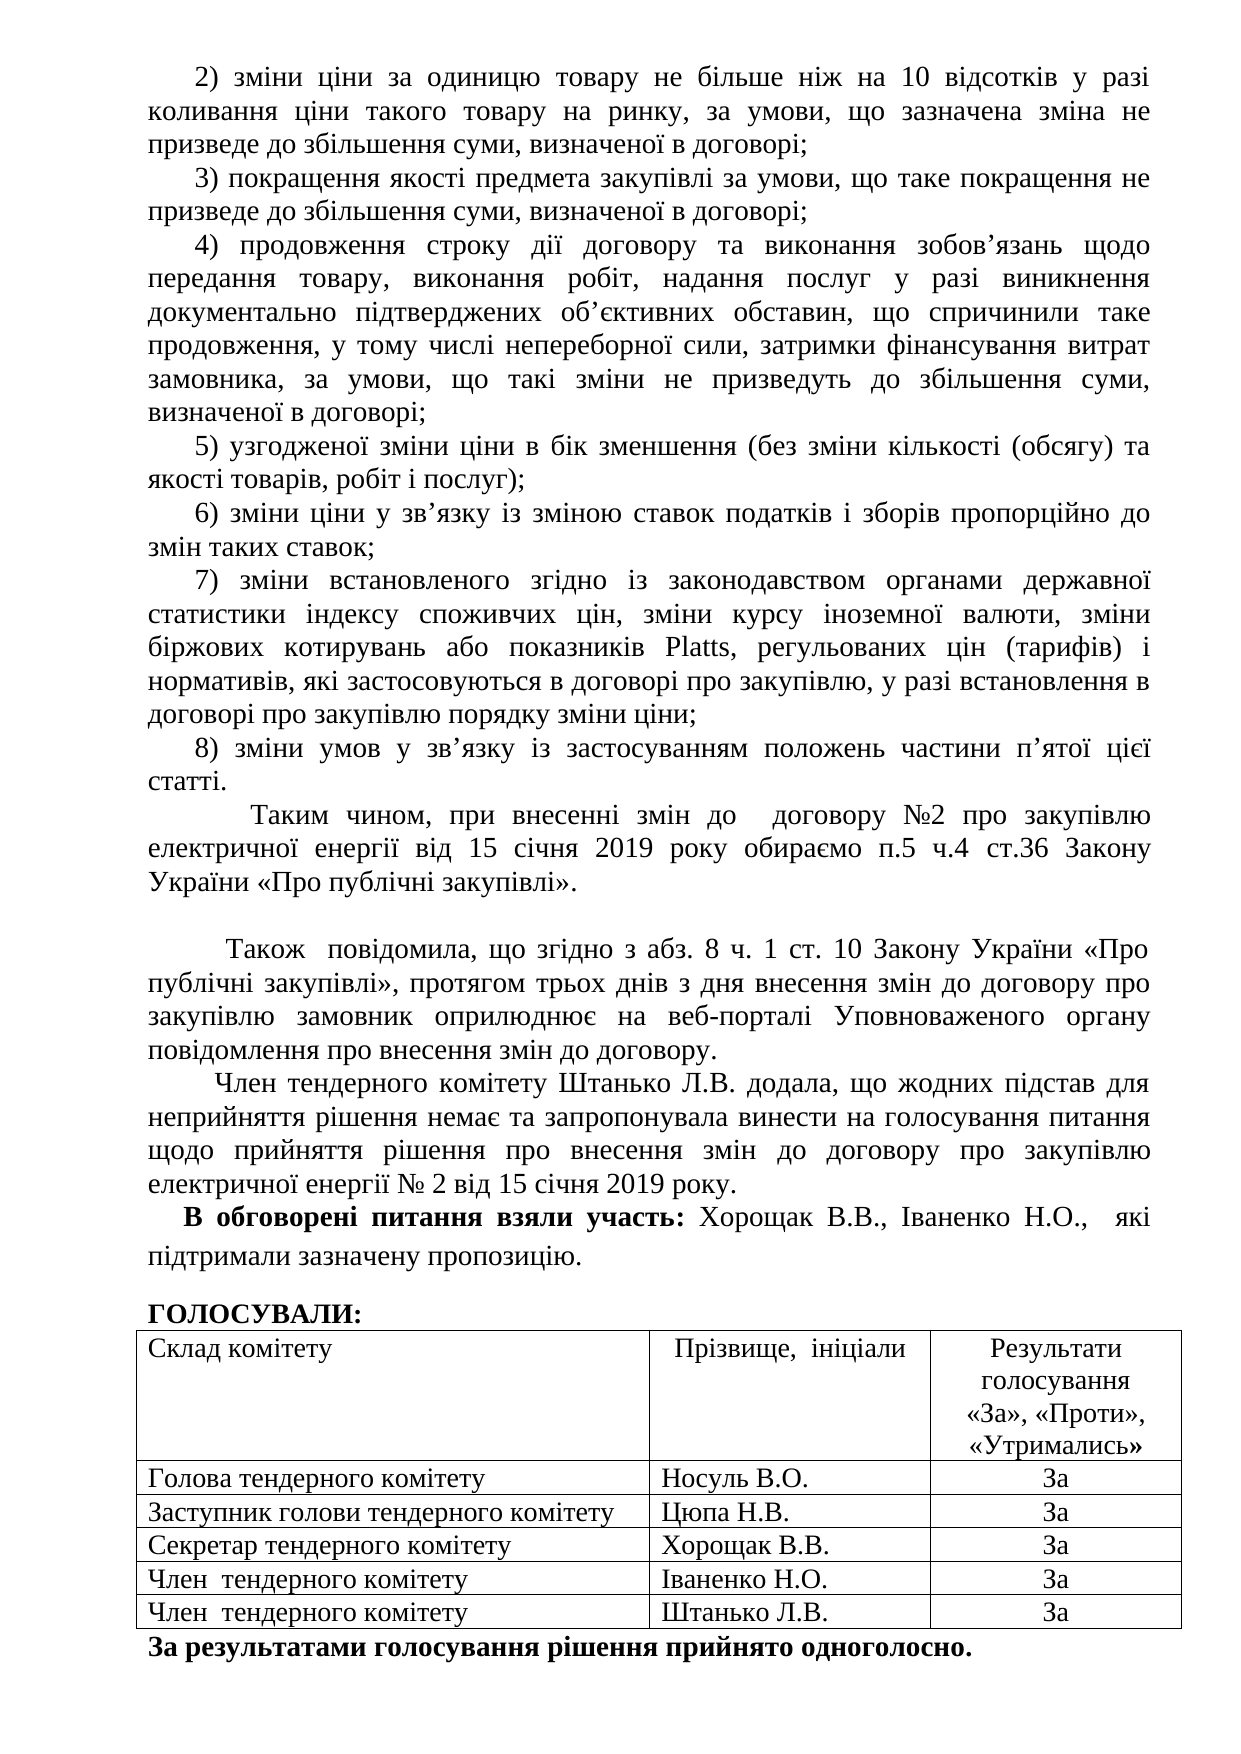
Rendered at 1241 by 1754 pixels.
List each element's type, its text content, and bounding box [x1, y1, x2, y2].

table_header Склад комітету [137, 1331, 649, 1460]
table_cell Член тендерного комітету [137, 1562, 649, 1594]
text 3) покращення якості предмета закупівлі за умови, що таке покращення не призведе до збільшення суми, визначеної в договорі; [148, 160, 1152, 227]
table_cell Хорощак В.В. [650, 1528, 930, 1561]
table_cell За [931, 1562, 1181, 1594]
table_cell Секретар тендерного комітету [137, 1528, 649, 1561]
table_cell Носуль В.О. [650, 1461, 930, 1494]
table_header Результати голосування «За», «Проти», «Утримались» [931, 1331, 1181, 1460]
text Член тендерного комітету Штанько Л.В. додала, що жодних підстав для неприйняття рішення немає та запропонувала винести на голосування питання щодо прийняття рішення про внесення змін до договору про закупівлю електричної енергії № 2 від 15 січня 2019 року. [148, 1065, 1152, 1199]
table_cell За [931, 1595, 1181, 1628]
table_cell Цюпа Н.В. [650, 1495, 930, 1527]
text В обговорені питання взяли участь: Хорощак В.В., Іваненко Н.О., які підтримали зазначену пропозицію. [148, 1199, 1152, 1272]
text Також повідомила, що згідно з абз. 8 ч. 1 ст. 10 Закону України «Про публічні закупівлі», протягом трьох днів з дня внесення змін до договору про закупівлю замовник оприлюднює на веб-порталі Уповноваженого органу повідомлення про внесення змін до договору. [148, 931, 1152, 1065]
table_cell Іваненко Н.О. [650, 1562, 930, 1594]
text 5) узгодженої зміни ціни в бік зменшення (без зміни кількості (обсягу) та якості товарів, робіт і послуг); [148, 428, 1152, 495]
text 8) зміни умов у зв’язку із застосуванням положень частини п’ятої цієї статті. [148, 730, 1152, 797]
text За результатами голосування рішення прийнято одноголосно. [148, 1629, 1152, 1662]
text 7) зміни встановленого згідно із законодавством органами державної статистики індексу споживчих цін, зміни курсу іноземної валюти, зміни біржових котирувань або показників Platts, регульованих цін (тарифів) і нормативів, які застосовуються в договорі про закупівлю, у разі встановлення в договорі про закупівлю порядку зміни ціни; [148, 562, 1152, 730]
table_cell За [931, 1461, 1181, 1494]
table_header Прізвище, ініціали [650, 1331, 930, 1460]
text Таким чином, при внесенні змін до договору №2 про закупівлю електричної енергії від 15 січня 2019 року обираємо п.5 ч.4 ст.36 Закону України «Про публічні закупівлі». [148, 797, 1152, 898]
text ГОЛОСУВАЛИ: [148, 1297, 1152, 1330]
table_cell Заступник голови тендерного комітету [137, 1495, 649, 1527]
table_cell Член тендерного комітету [137, 1595, 649, 1628]
table_cell Голова тендерного комітету [137, 1461, 649, 1494]
text 4) продовження строку дії договору та виконання зобов’язань щодо передання товару, виконання робіт, надання послуг у разі виникнення документально підтверджених об’єктивних обставин, що спричинили таке продовження, у тому числі непереборної сили, затримки фінансування витрат замовника, за умови, що такі зміни не призведуть до збільшення суми, визначеної в договорі; [148, 227, 1152, 428]
table_cell Штанько Л.В. [650, 1595, 930, 1628]
text 6) зміни ціни у зв’язку із зміною ставок податків і зборів пропорційно до змін таких ставок; [148, 495, 1152, 562]
table_cell За [931, 1528, 1181, 1561]
text 2) зміни ціни за одиницю товару не більше ніж на 10 відсотків у разі коливання ціни такого товару на ринку, за умови, що зазначена зміна не призведе до збільшення суми, визначеної в договорі; [148, 59, 1152, 160]
table_cell За [931, 1495, 1181, 1527]
